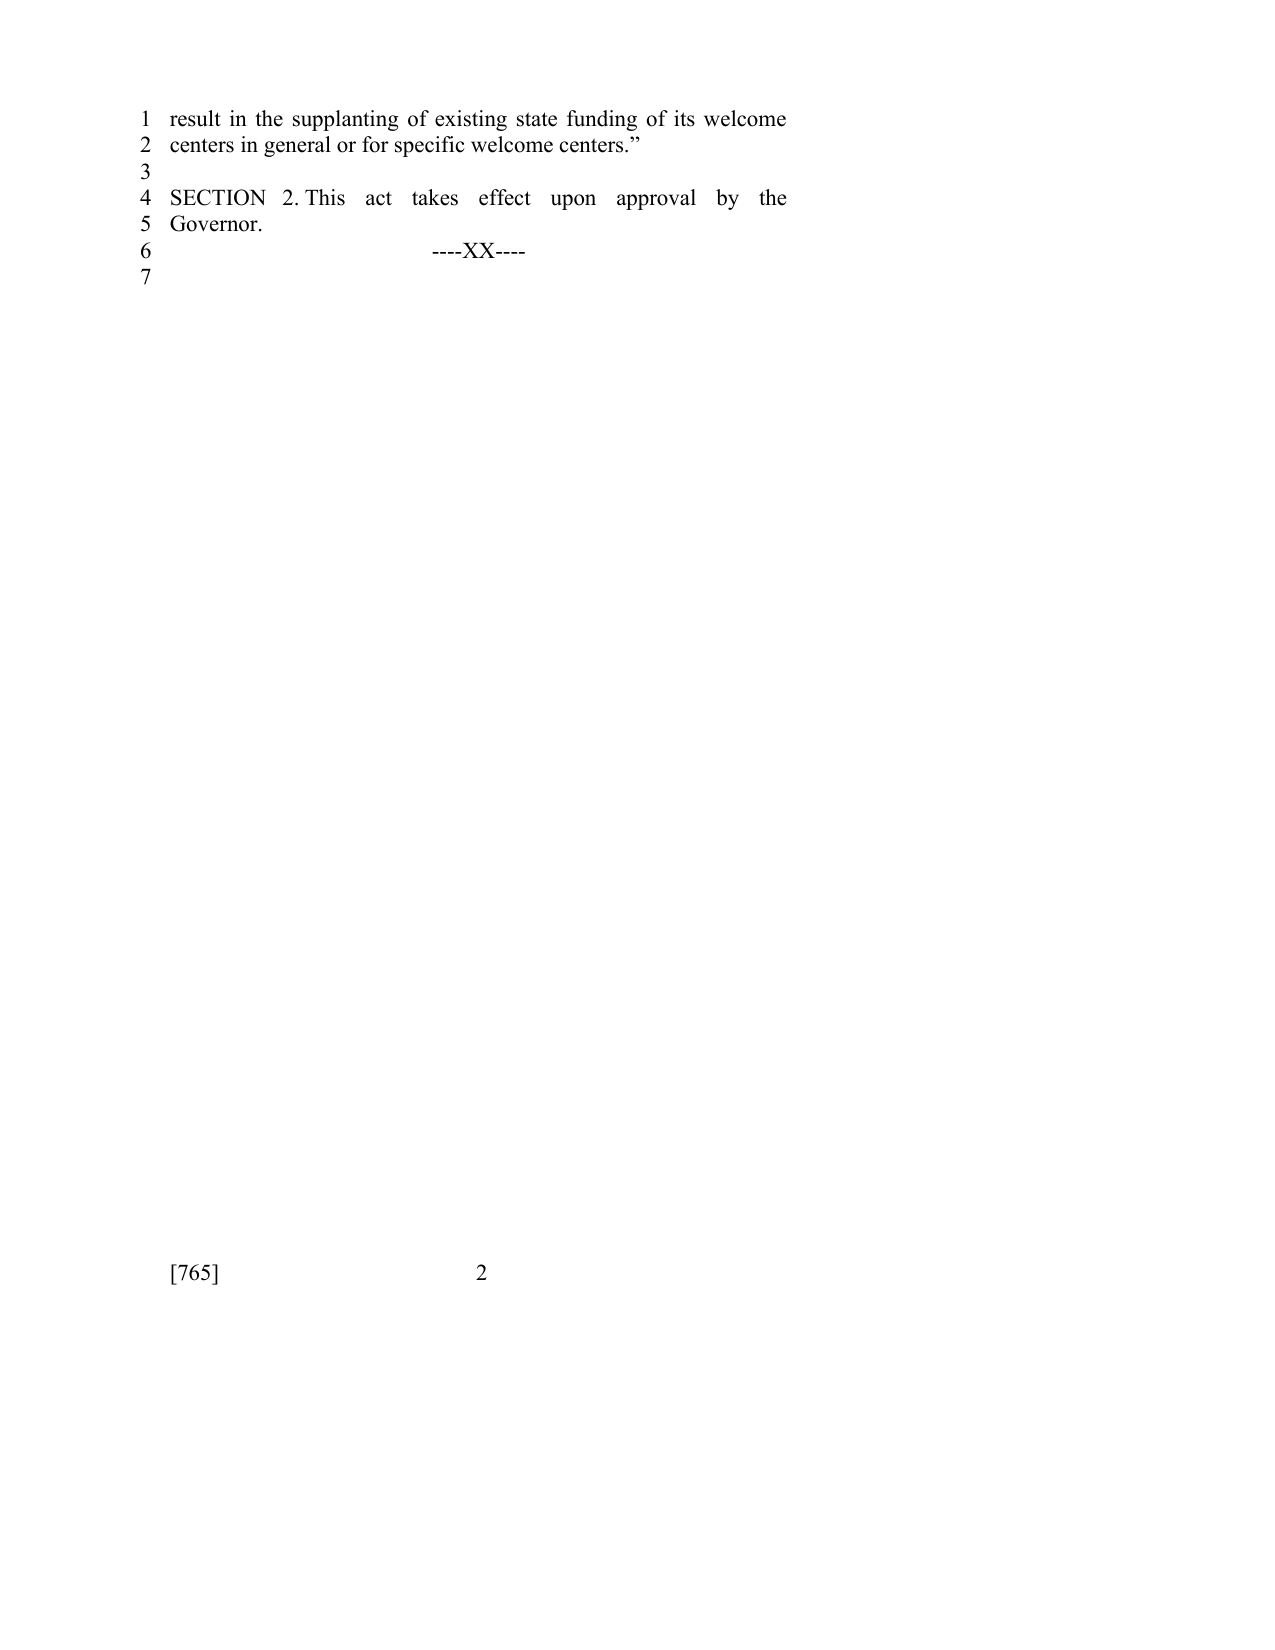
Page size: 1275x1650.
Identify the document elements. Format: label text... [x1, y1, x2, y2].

text SECTION 2. This act takes effect upon approval by the Governor. [169, 184, 787, 237]
text ----XX---- [169, 237, 787, 263]
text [169, 105, 787, 158]
